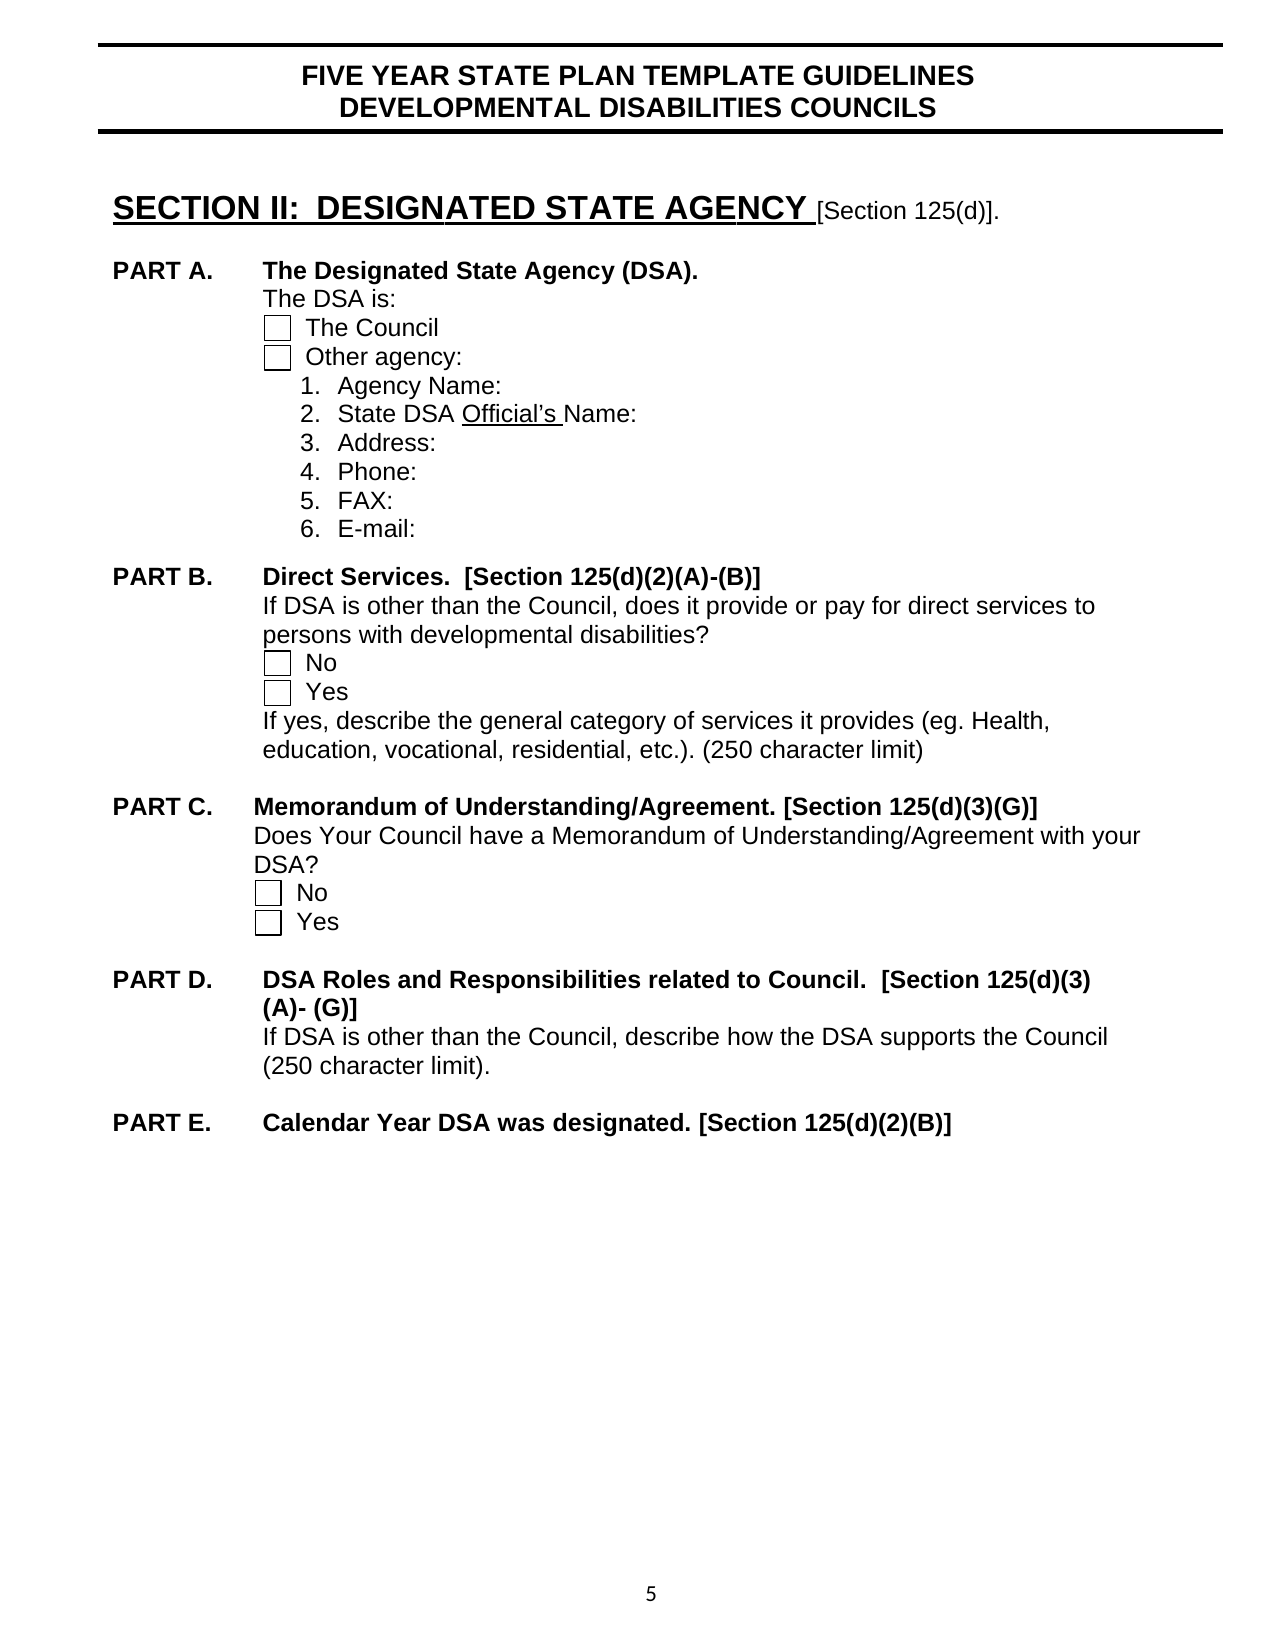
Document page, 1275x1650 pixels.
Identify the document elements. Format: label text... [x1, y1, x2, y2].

list State DSA Official’s Name: [300, 399, 1235, 428]
subtitle PART A. The Designated State Agency (DSA). [112, 256, 1235, 284]
text If yes, describe the general category of services it provides (eg. Health, education, vocational, residential, etc.). (250 character limit) [262, 706, 1075, 763]
list Address: [300, 428, 1235, 457]
text No Yes [296, 878, 369, 936]
text The Council Other agency: [305, 313, 499, 371]
subtitle PART B. Direct Services. [Section 125(d)(2)(A)-(B)] [112, 562, 1235, 591]
list FAX: [300, 486, 1235, 514]
text If DSA is other than the Council, describe how the DSA supports the Council (250 character limit). [262, 1022, 1118, 1080]
list Agency Name: [300, 371, 1235, 399]
text Does Your Council have a Memorandum of Understanding/Agreement with your DSA? [253, 821, 1199, 878]
subtitle PART E. Calendar Year DSA was designated. [Section 125(d)(2)(B)] [112, 1108, 1235, 1137]
list E-mail: [300, 514, 1235, 543]
text No Yes [305, 648, 378, 706]
text SECTION II: DESIGNATED STATE AGENCY [Section 125(d)]. [112, 188, 1235, 227]
text If DSA is other than the Council, does it provide or pay for direct services to persons with developmental disabilities? [262, 591, 1118, 648]
subtitle PART D. DSA Roles and Responsibilities related to Council. [Section 125(d)(3)(A)- (G)] [112, 965, 1132, 1022]
list Phone: [300, 457, 1235, 486]
subtitle PART C. Memorandum of Understanding/Agreement. [Section 125(d)(3)(G)] [112, 792, 1235, 821]
text The DSA is: [262, 284, 1235, 313]
